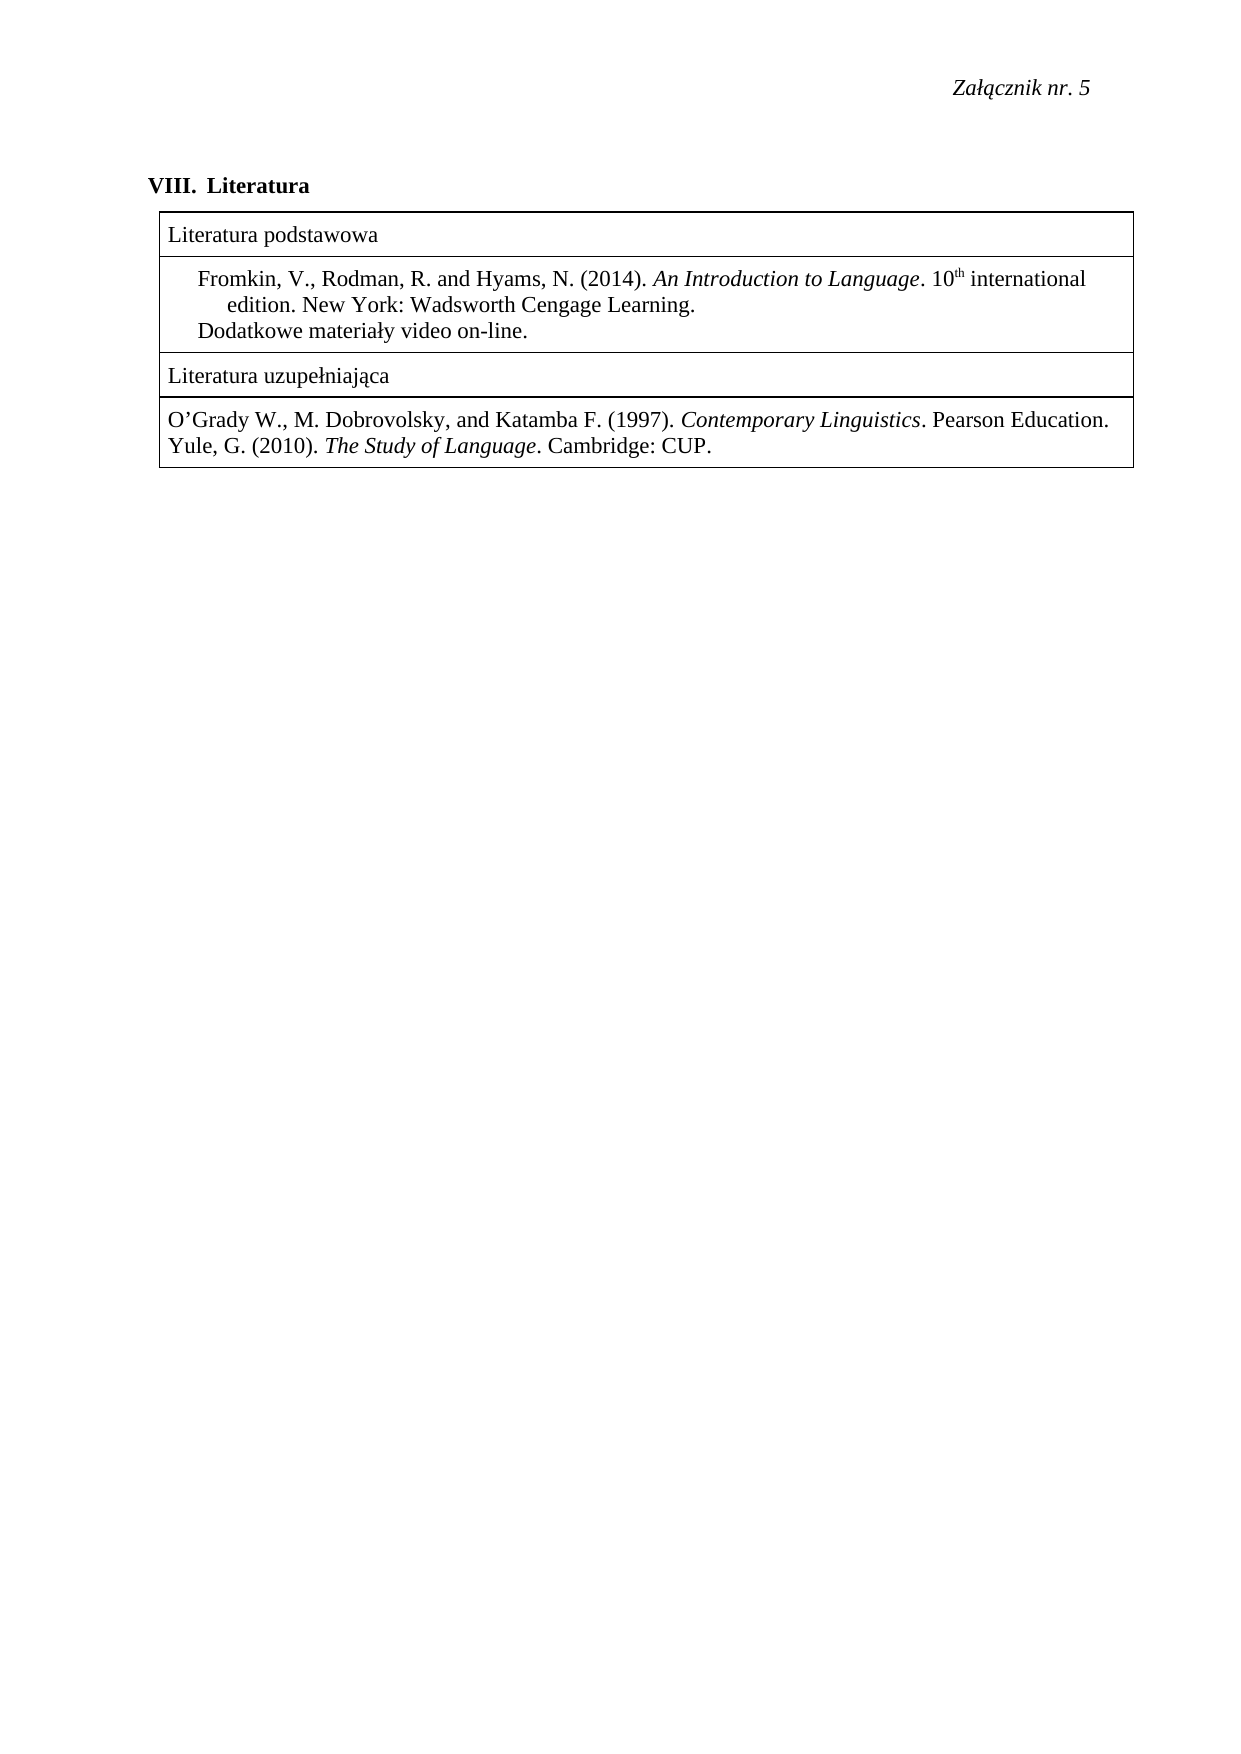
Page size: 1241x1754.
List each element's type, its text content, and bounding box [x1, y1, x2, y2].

table_cell O’Grady W., M. Dobrovolsky, and Katamba F. (1997). Contemporary Linguistics. Pearson Education. Yule, G. (2010). The Study of Language. Cambridge: CUP. [160, 398, 1133, 467]
list Literatura [148, 173, 1093, 199]
table_cell Literatura uzupełniająca [160, 353, 1133, 396]
table_cell Fromkin, V., Rodman, R. and Hyams, N. (2014). An Introduction to Language. 10th international edition. New York: Wadsworth Cengage Learning. Dodatkowe materiały video on-line. [160, 257, 1133, 352]
table_header Literatura podstawowa [160, 213, 1133, 256]
